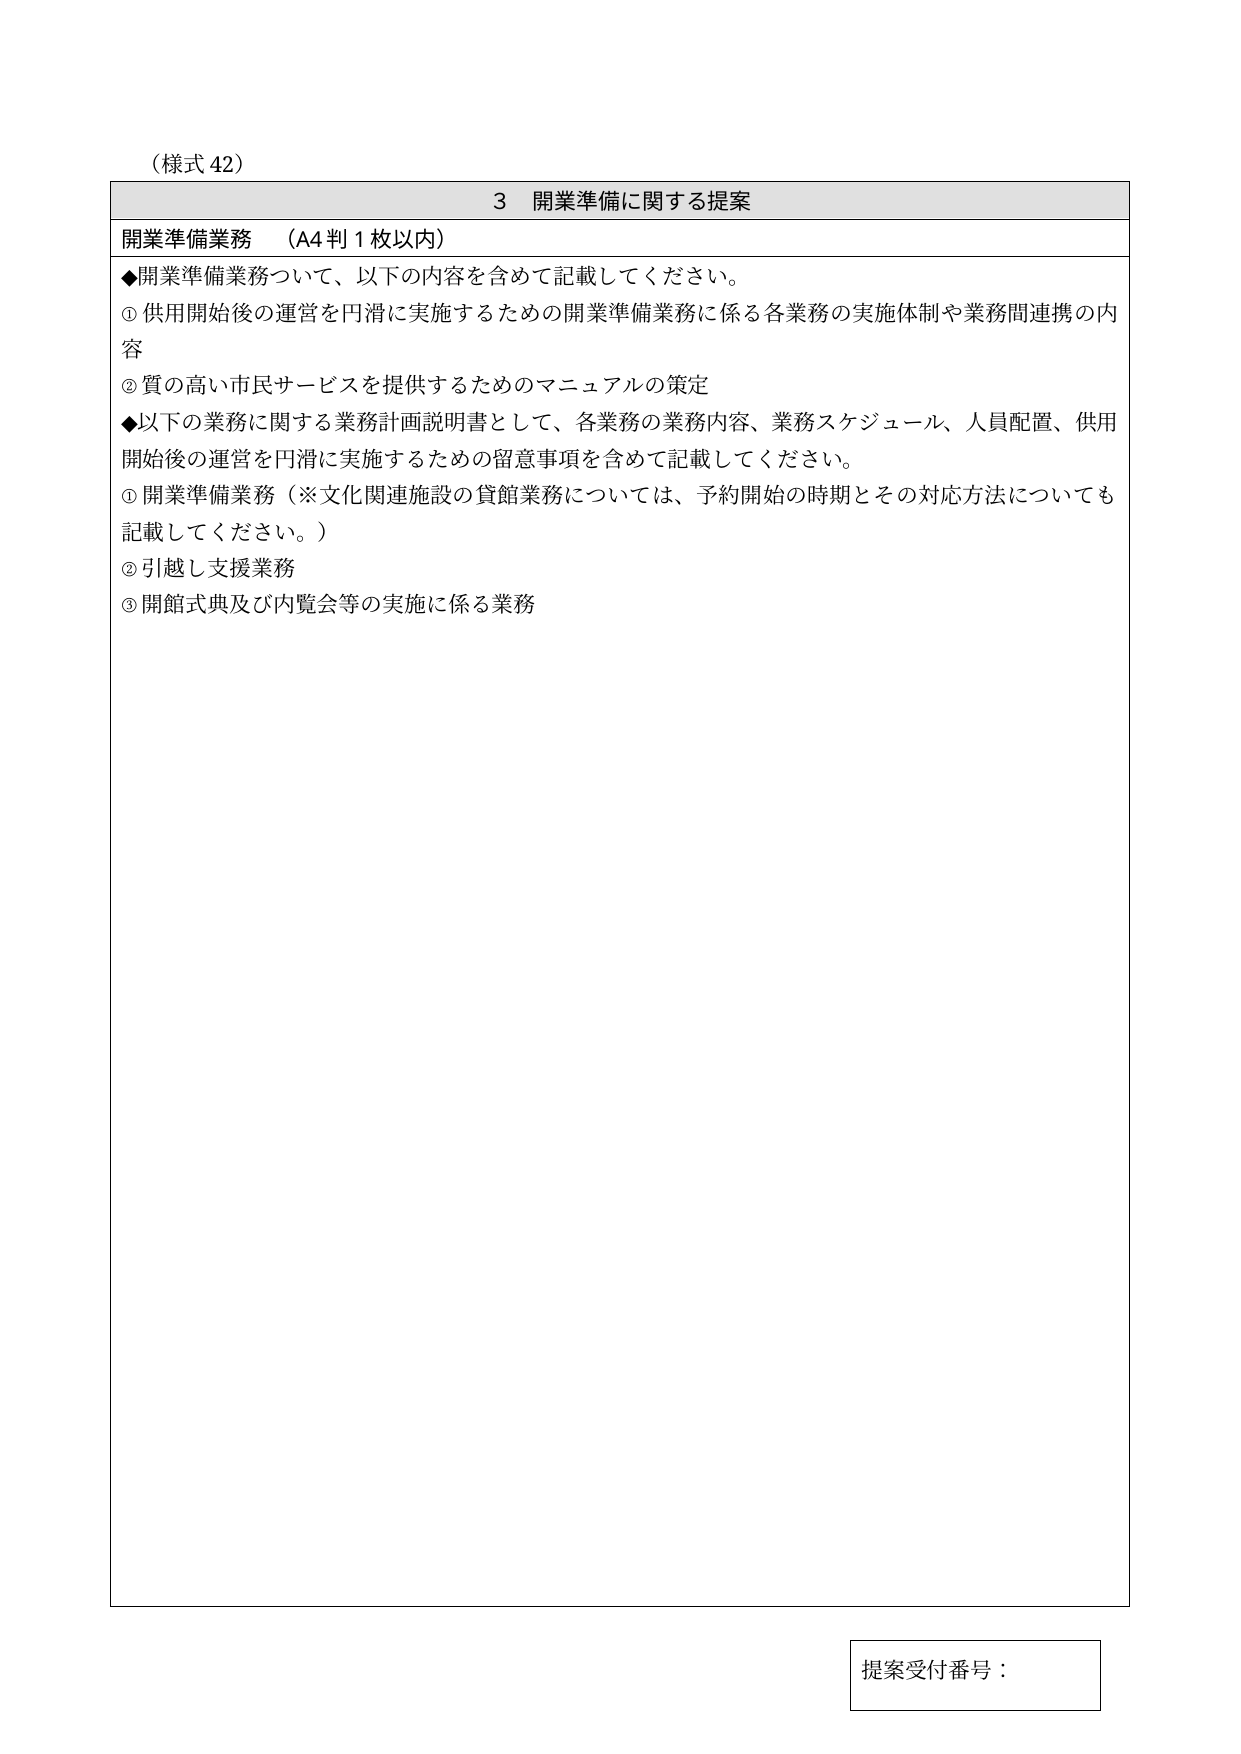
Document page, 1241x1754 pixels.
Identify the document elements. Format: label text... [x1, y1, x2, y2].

table_cell 開業準備業務 （A4判 1枚以内） [111, 220, 1129, 256]
text （様式） [139, 144, 1101, 181]
table_header ３ 開業準備に関する提案 [111, 182, 1129, 218]
table_cell ◆開業準備業務ついて、以下の内容を含めて記載してください。 ①供用開始後の運営を円滑に実施するための開業準備業務に係る各業務の実施体制や業務間連携の内容 ②質の高い市民サービスを提供するためのマニュアルの策定 ◆以下の業務に関する業務計画説明書として、各業務の業務内容、業務スケジュール、人員配置、供用開始後の運営を円滑に実施するための留意事項を含めて記載してください。 ①開業準備業務（※文化関連施設の貸館業務については、予約開始の時期とその対応方法についても記載してください。） ②引越し支援業務 ③開館式典及び内覧会等の実施に係る業務 [111, 257, 1129, 1606]
